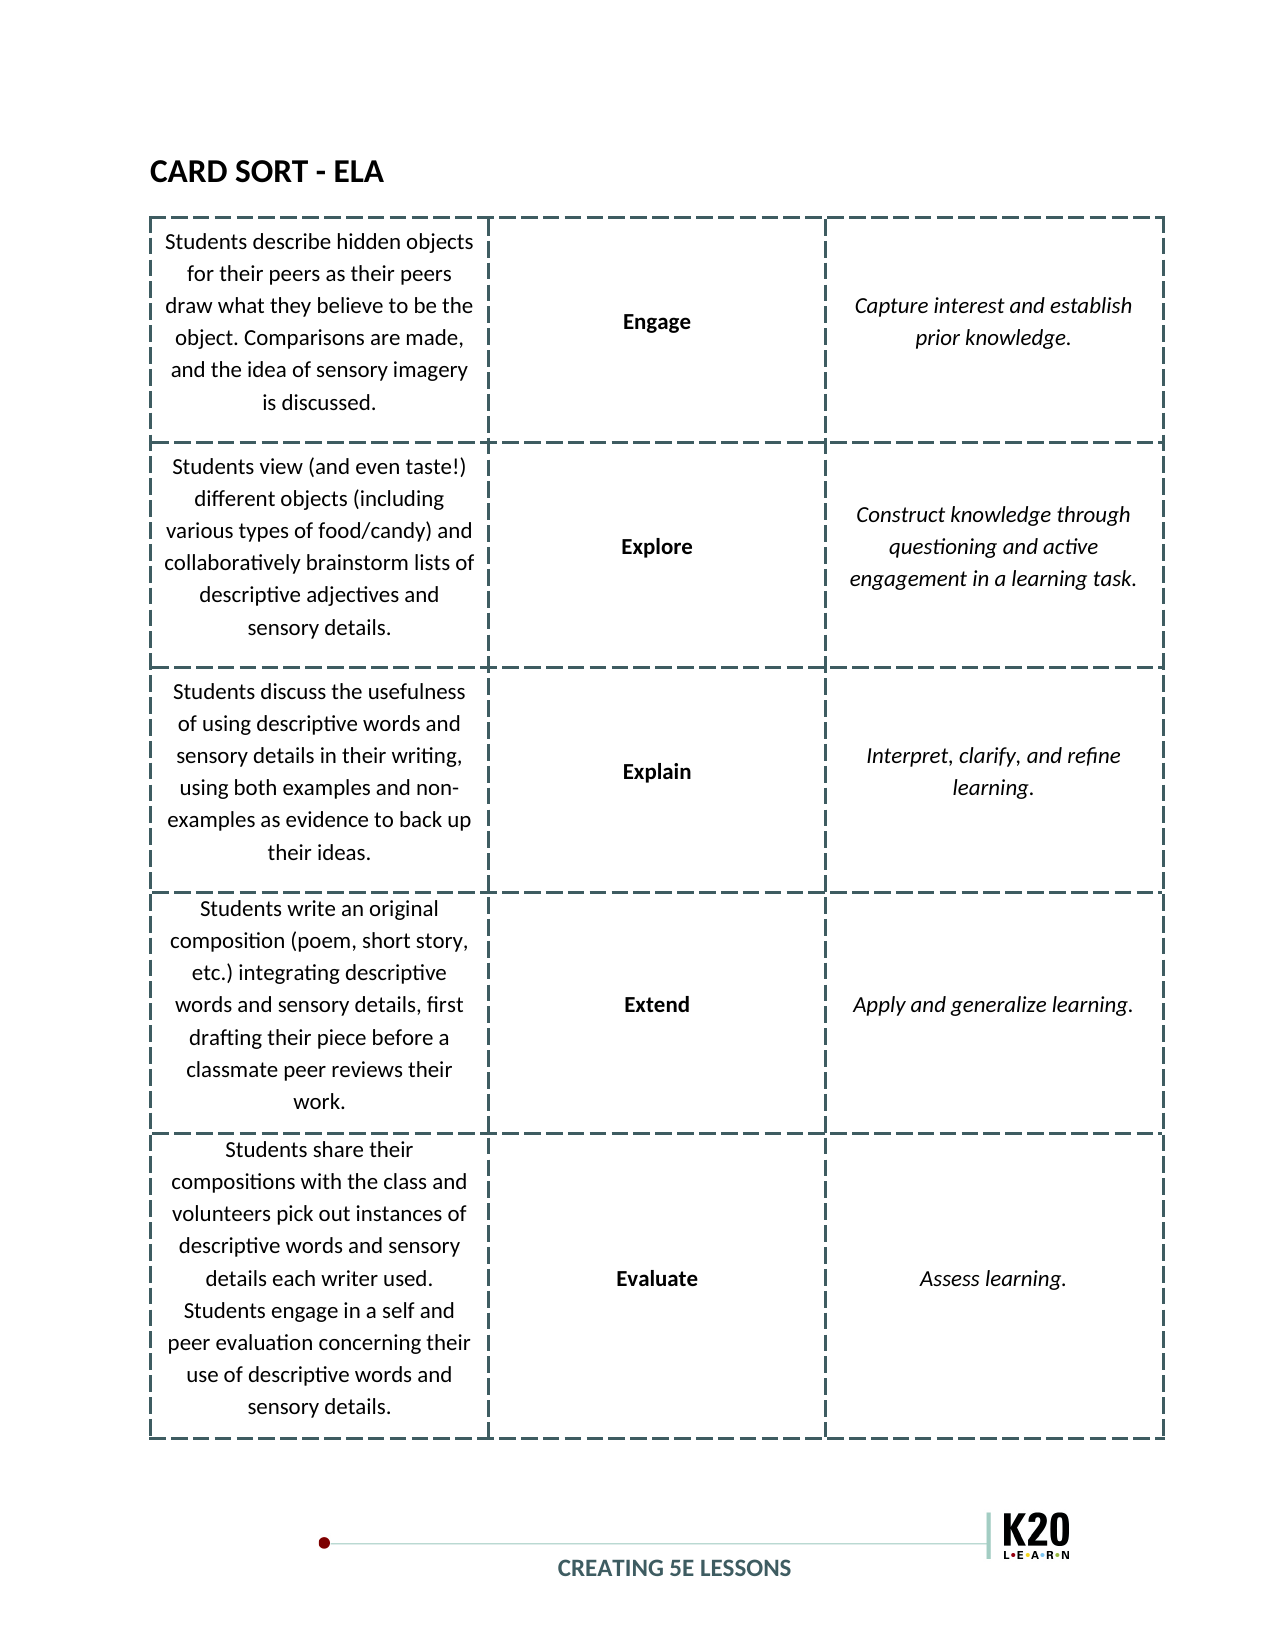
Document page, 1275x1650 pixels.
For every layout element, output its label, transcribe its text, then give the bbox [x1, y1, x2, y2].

table_cell Extend [488, 891, 826, 1132]
table_cell Students share their compositions with the class and volunteers pick out instances of descriptive words and sensory details each writer used. Students engage in a self and peer evaluation concerning their use of descriptive words and sensory details. [151, 1132, 488, 1437]
table_cell Students view (and even taste!) different objects (including various types of food/candy) and collaboratively brainstorm lists of descriptive adjectives and sensory details. [151, 441, 488, 666]
table_cell Apply and generalize learning. [826, 891, 1163, 1132]
table_cell Explore [488, 441, 826, 666]
table_cell Students write an original composition (poem, short story, etc.) integrating descriptive words and sensory details, first drafting their piece before a classmate peer reviews their work. [151, 891, 488, 1132]
table_cell Evaluate [488, 1132, 826, 1437]
title Card Sort - ELA [150, 150, 1125, 191]
table_header Capture interest and establish prior knowledge. [826, 216, 1163, 441]
table_header Students describe hidden objects for their peers as their peers draw what they believe to be the object. Comparisons are made, and the idea of sensory imagery is discussed. [151, 216, 488, 441]
table_header Engage [488, 216, 826, 441]
picture [318, 1509, 1069, 1562]
table_cell Assess learning. [826, 1132, 1163, 1437]
table_cell Explain [488, 666, 826, 891]
table_cell Construct knowledge through questioning and active engagement in a learning task. [826, 441, 1163, 666]
table_cell Students discuss the usefulness of using descriptive words and sensory details in their writing, using both examples and non-examples as evidence to back up their ideas. [151, 666, 488, 891]
table_cell Interpret, clarify, and refine learning. [826, 666, 1163, 891]
